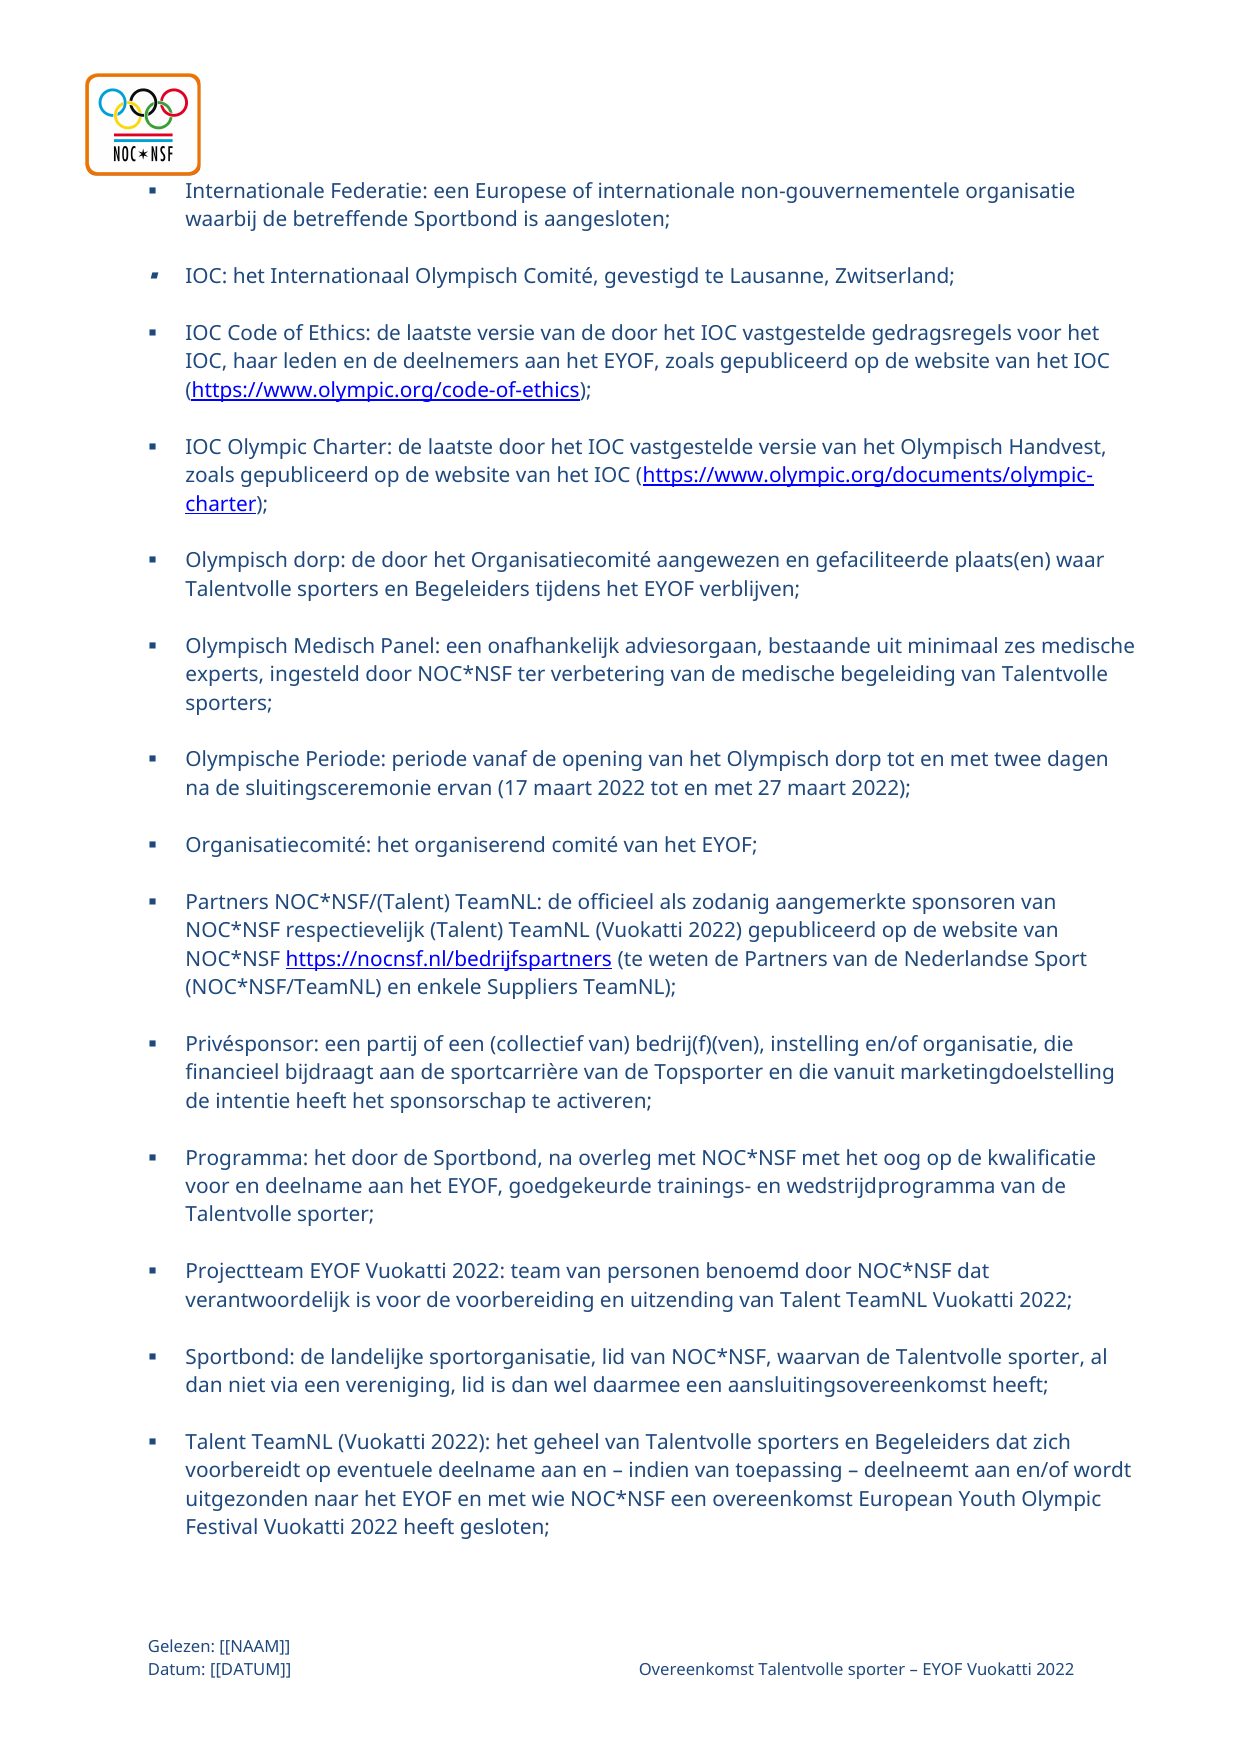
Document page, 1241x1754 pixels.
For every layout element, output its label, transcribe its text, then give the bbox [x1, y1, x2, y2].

list Projectteam EYOF Vuokatti 2022: team van personen benoemd door NOC*NSF dat verantwoordelijk is voor de voorbereiding en uitzending van Talent TeamNL Vuokatti 2022; [148, 1256, 1137, 1313]
list Internationale Federatie: een Europese of internationale non-gouvernementele organisatie waarbij de betreffende Sportbond is aangesloten; [148, 176, 1137, 233]
list Olympische Periode: periode vanaf de opening van het Olympisch dorp tot en met twee dagen na de sluitingsceremonie ervan (17 maart 2022 tot en met 27 maart 2022); [148, 744, 1137, 801]
list Organisatiecomité: het organiserend comité van het EYOF; [148, 830, 1137, 858]
list Olympisch Medisch Panel: een onafhankelijk adviesorgaan, bestaande uit minimaal zes medische experts, ingesteld door NOC*NSF ter verbetering van de medische begeleiding van Talentvolle sporters; [148, 631, 1137, 716]
list Talent TeamNL (Vuokatti 2022): het geheel van Talentvolle sporters en Begeleiders dat zich voorbereidt op eventuele deelname aan en – indien van toepassing – deelneemt aan en/of wordt uitgezonden naar het EYOF en met wie NOC*NSF een overeenkomst European Youth Olympic Festival Vuokatti 2022 heeft gesloten; [148, 1427, 1137, 1541]
list Sportbond: de landelijke sportorganisatie, lid van NOC*NSF, waarvan de Talentvolle sporter, al dan niet via een vereniging, lid is dan wel daarmee een aansluitingsovereenkomst heeft; [148, 1342, 1137, 1399]
picture [85, 73, 201, 176]
list IOC: het Internationaal Olympisch Comité, gevestigd te Lausanne, Zwitserland; [148, 261, 1137, 289]
list Privésponsor: een partij of een (collectief van) bedrij(f)(ven), instelling en/of organisatie, die financieel bijdraagt aan de sportcarrière van de Topsporter en die vanuit marketingdoelstelling de intentie heeft het sponsorschap te activeren; [148, 1029, 1137, 1114]
list Programma: het door de Sportbond, na overleg met NOC*NSF met het oog op de kwalificatie voor en deelname aan het EYOF, goedgekeurde trainings- en wedstrijdprogramma van de Talentvolle sporter; [148, 1143, 1137, 1228]
list IOC Code of Ethics: de laatste versie van de door het IOC vastgestelde gedragsregels voor het IOC, haar leden en de deelnemers aan het EYOF, zoals gepubliceerd op de website van het IOC (https://www.olympic.org/code-of-ethics); [148, 318, 1137, 403]
list Partners NOC*NSF/(Talent) TeamNL: de officieel als zodanig aangemerkte sponsoren van NOC*NSF respectievelijk (Talent) TeamNL (Vuokatti 2022) gepubliceerd op de website van NOC*NSF https://nocnsf.nl/bedrijfspartners (te weten de Partners van de Nederlandse Sport (NOC*NSF/TeamNL) en enkele Suppliers TeamNL); [148, 887, 1137, 1001]
list Olympisch dorp: de door het Organisatiecomité aangewezen en gefaciliteerde plaats(en) waar Talentvolle sporters en Begeleiders tijdens het EYOF verblijven; [148, 546, 1137, 602]
list IOC Olympic Charter: de laatste door het IOC vastgestelde versie van het Olympisch Handvest, zoals gepubliceerd op de website van het IOC (https://www.olympic.org/documents/olympic-charter); [148, 432, 1137, 517]
